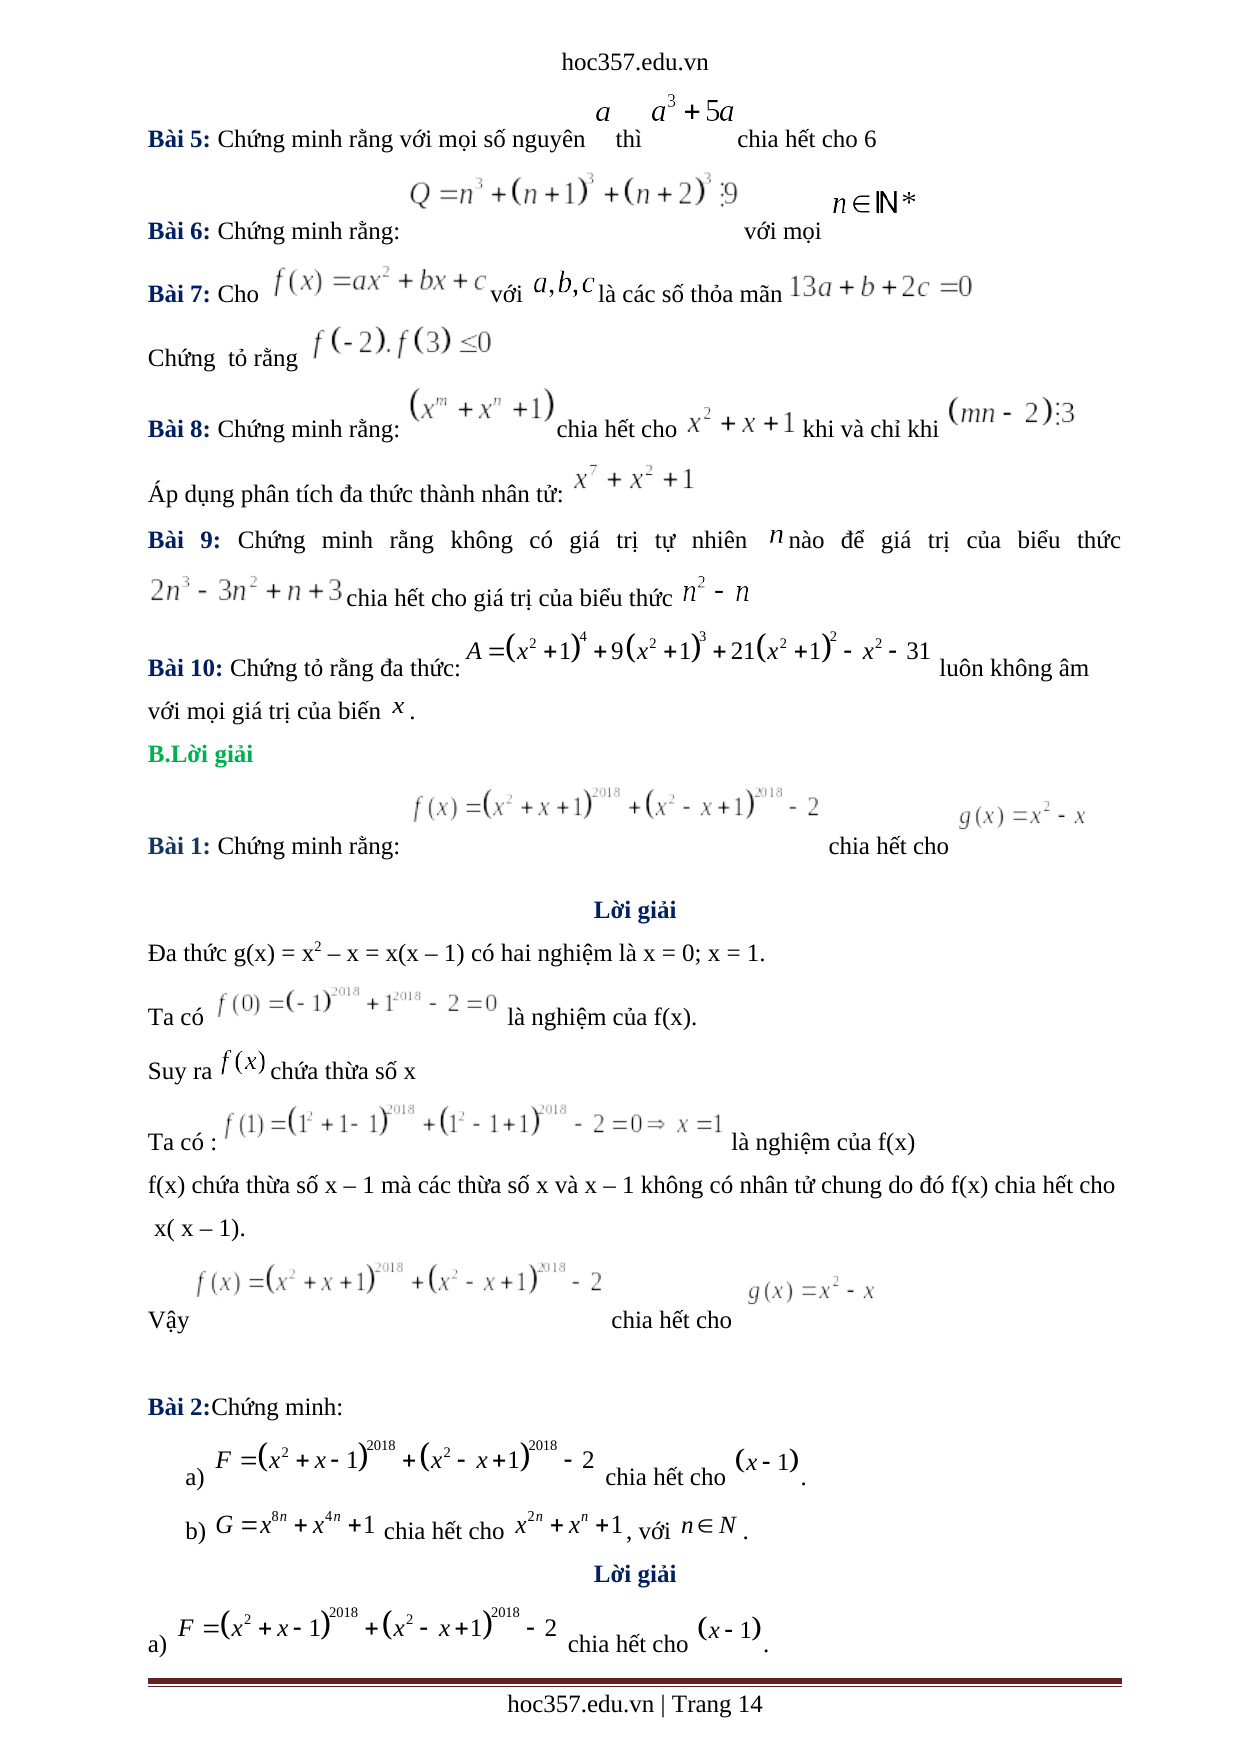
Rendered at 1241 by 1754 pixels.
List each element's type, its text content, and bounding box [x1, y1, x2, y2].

list Bài 6: Chứng minh rằng: với mọi [148, 167, 1122, 244]
list f(x) chứa thừa số x – 1 mà các thừa số x và x – 1 không có nhân tử chung do đó f(x) chia hết cho [148, 1170, 1122, 1199]
list Bài 8: Chứng minh rằng: chia hết cho khi và chỉ khi [148, 386, 1122, 443]
list Bài 1: Chứng minh rằng: chia hết cho [148, 782, 1122, 860]
list Bài 5: Chứng minh rằng với mọi số nguyên thì chia hết cho 6 [148, 89, 1122, 152]
list Ta có : là nghiệm của f(x) [148, 1099, 1122, 1156]
list Ta có là nghiệm của f(x). [148, 981, 1122, 1030]
list Vậy chia hết cho [148, 1257, 1122, 1334]
list Bài 7: Cho với là các số thỏa mãn [148, 259, 1122, 308]
text a) chia hết cho . [148, 1603, 1122, 1658]
list Đa thức g(x) = x2 – x = x(x – 1) có hai nghiệm là x = 0; x = 1. [148, 938, 1122, 967]
text Lời giải [148, 895, 1122, 924]
list Bài 9: Chứng minh rằng không có giá trị tự nhiên nào để giá trị của biểu thức chia hết cho giá trị của biểu thức [148, 525, 1122, 612]
list x( x – 1). [148, 1213, 1122, 1242]
list Suy rachứa thừa số x [148, 1045, 1122, 1084]
list Áp dụng phân tích đa thức thành nhân tử: [148, 457, 1122, 507]
list B.Lời giải [148, 739, 1122, 768]
text Chứng tỏ rằng [148, 322, 1122, 372]
text Bài 2:Chứng minh: [148, 1392, 1122, 1421]
text Bài 10: Chứng tỏ rằng đa thức: luôn không âm với mọi giá trị của biến . [148, 626, 1122, 724]
text Lời giải [148, 1559, 1122, 1588]
text a) chia hết cho . [148, 1435, 1122, 1490]
text b) chia hết cho , với . [148, 1505, 1122, 1545]
